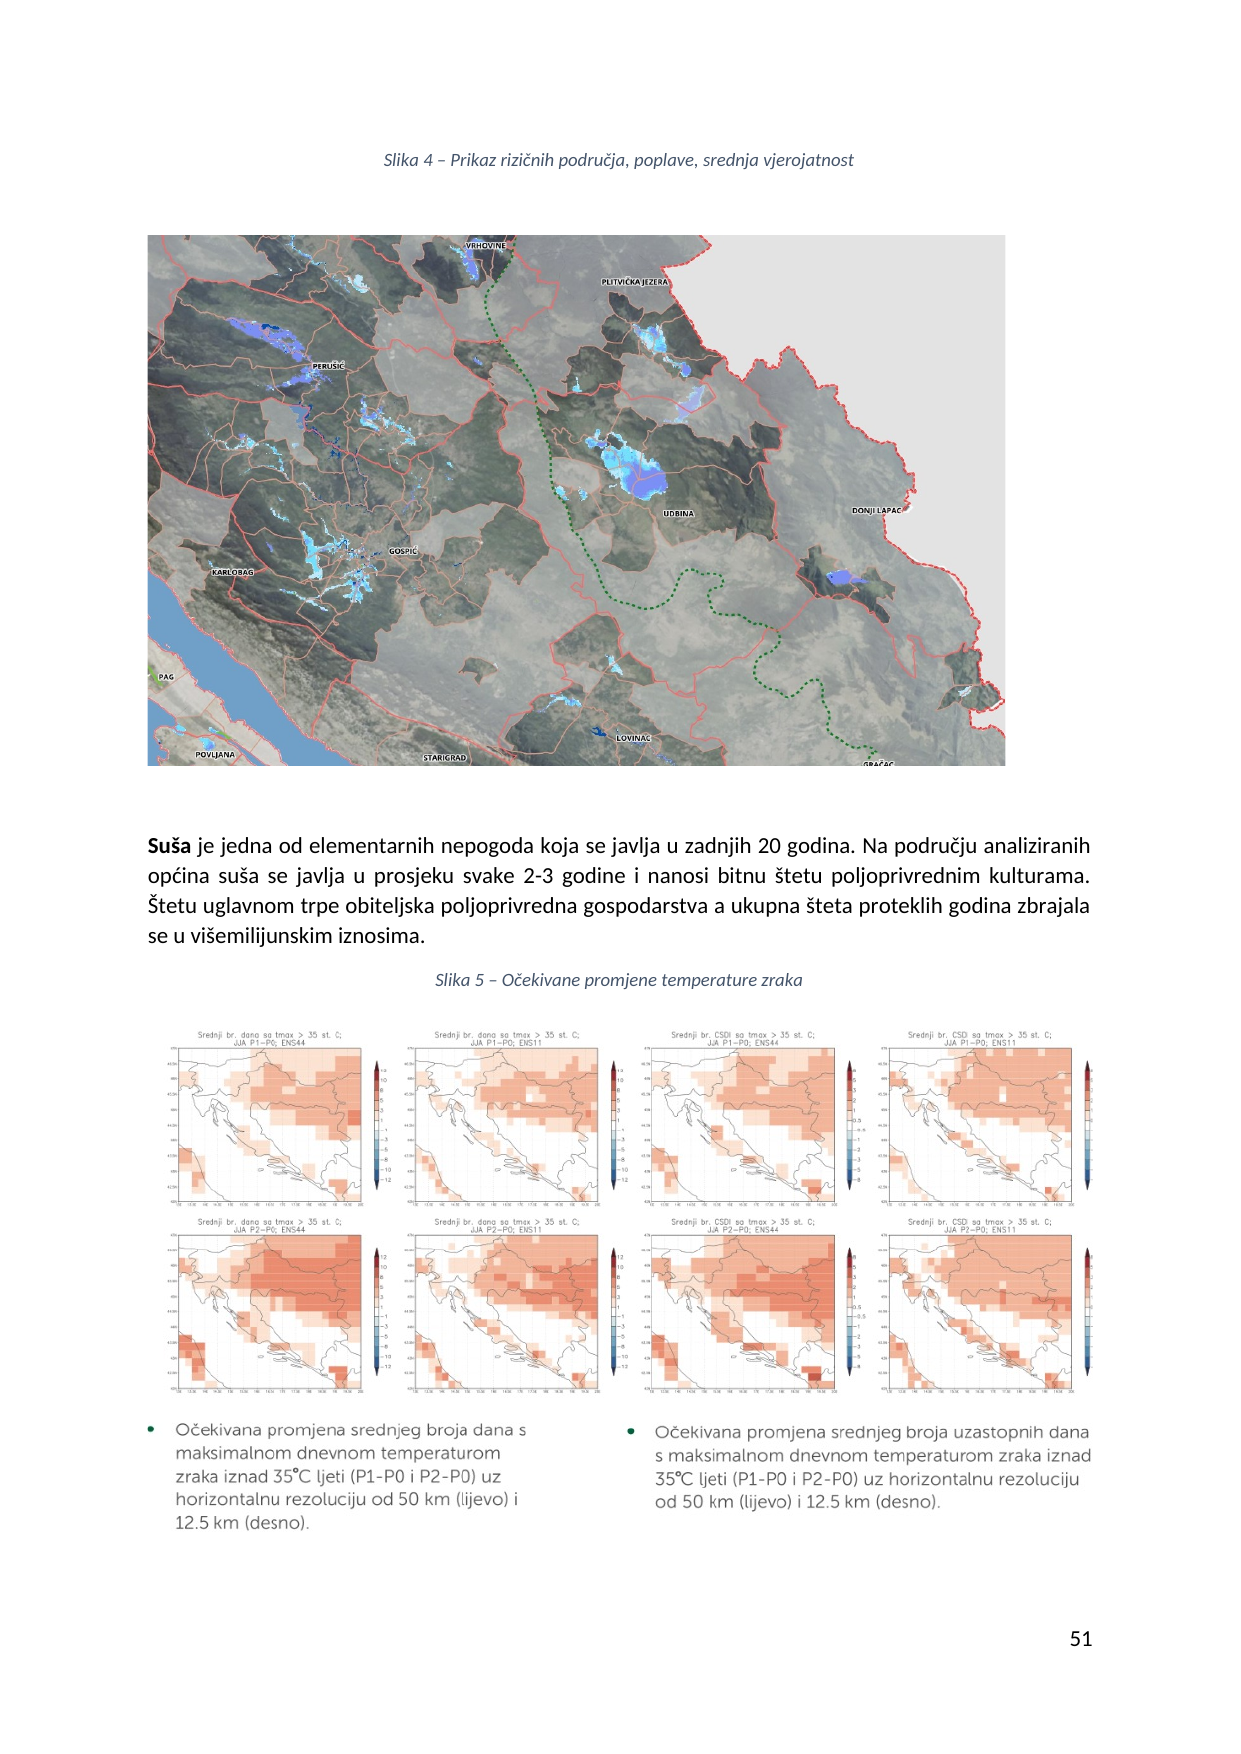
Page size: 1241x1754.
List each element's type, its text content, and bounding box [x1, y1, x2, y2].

picture [147, 235, 1006, 766]
text Slika 5 – Očekivane promjene temperature zraka [148, 968, 1092, 991]
text Suša je jedna od elementarnih nepogoda koja se javlja u zadnjih 20 godina. Na području analiziranih općina suša se javlja u prosjeku svake 2-3 godine i nanosi bitnu štetu poljoprivrednim kulturama. Štetu uglavnom trpe obiteljska poljoprivredna gospodarstva a ukupna šteta proteklih godina zbrajala se u višemilijunskim iznosima. [148, 831, 1092, 949]
picture [147, 1012, 1093, 1547]
text Slika 4 – Prikaz rizičnih područja, poplave, srednja vjerojatnost [148, 148, 1092, 171]
